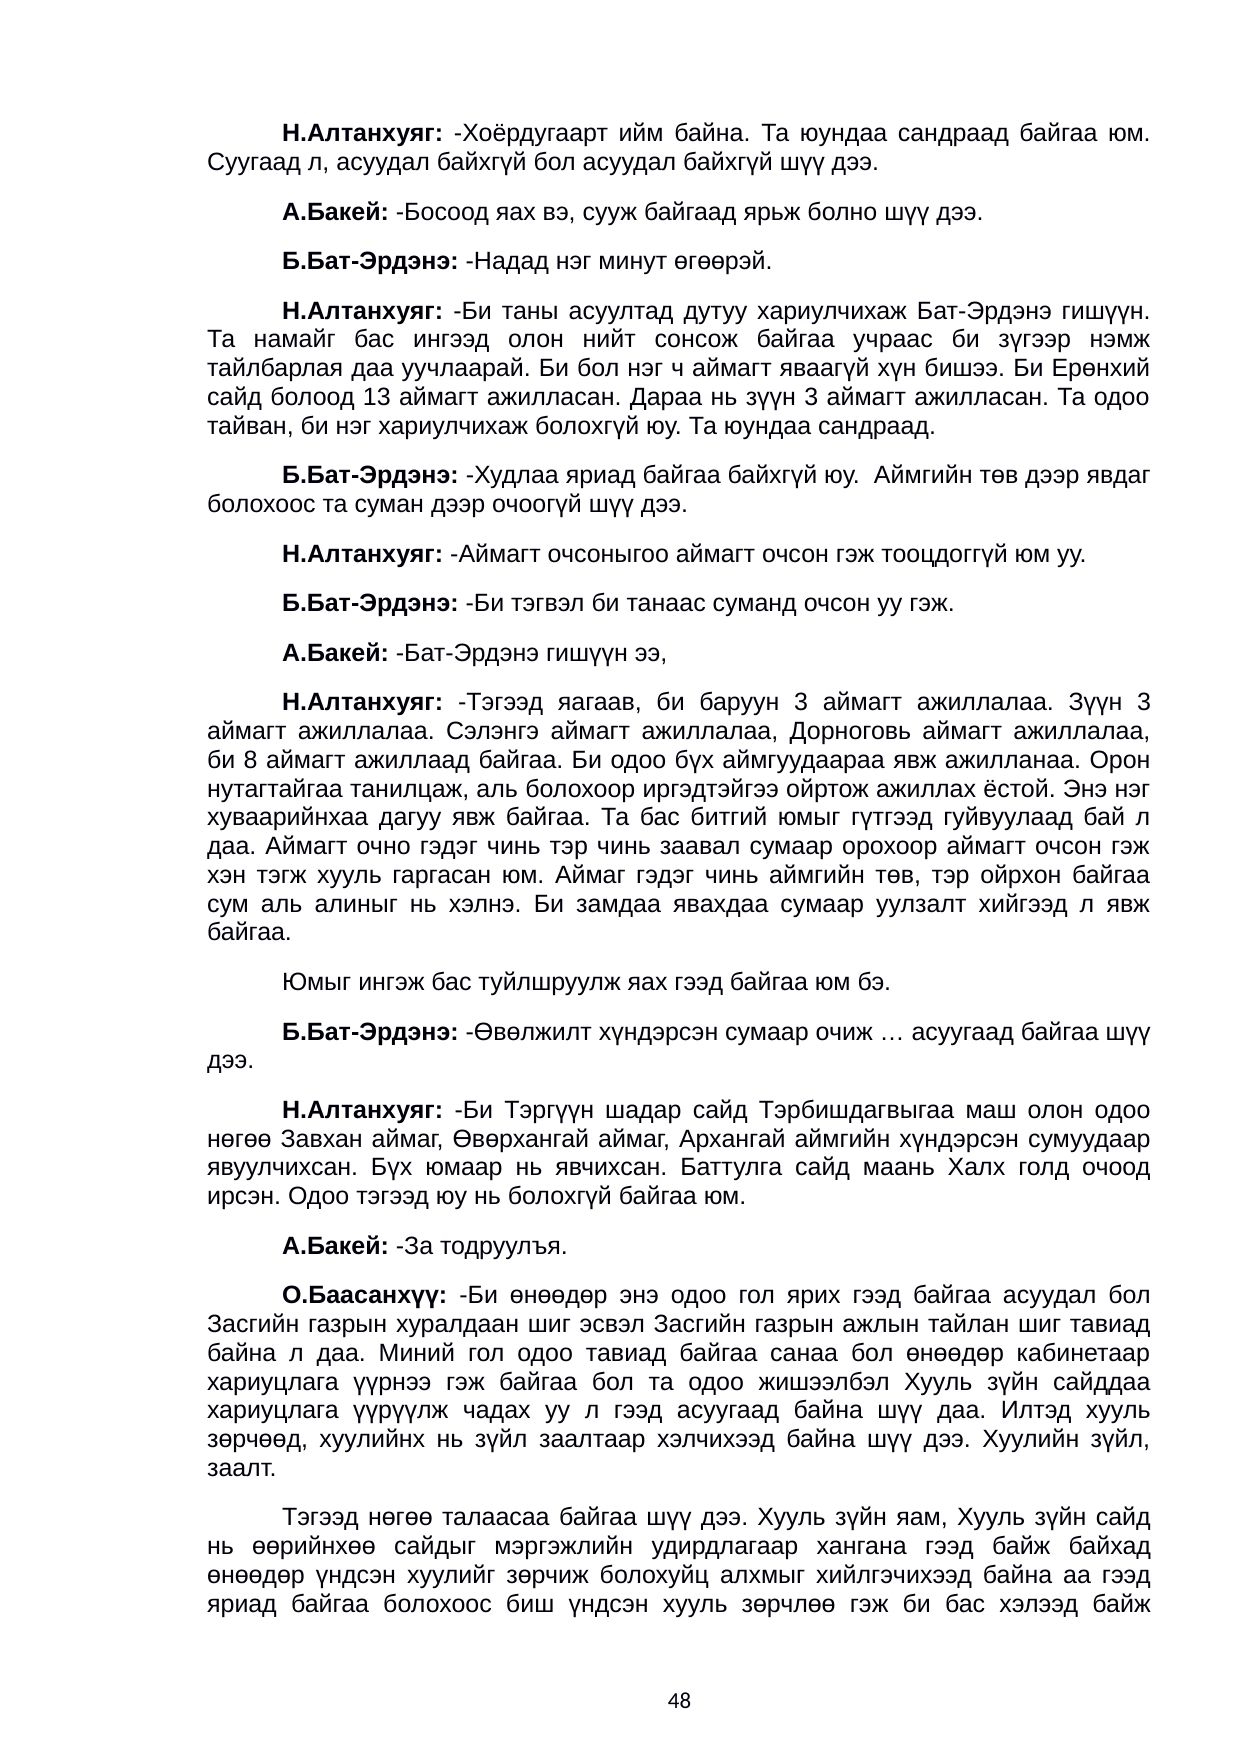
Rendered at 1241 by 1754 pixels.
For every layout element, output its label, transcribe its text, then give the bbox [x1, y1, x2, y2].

text Б.Бат-Эрдэнэ: -Надад нэг минут өгөөрэй. [207, 246, 1152, 275]
text Н.Алтанхуяг: -Хоёрдугаарт ийм байна. Та юундаа сандраад байгаа юм. Суугаад л, асуудал байхгүй бол асуудал байхгүй шүү дээ. [207, 118, 1152, 176]
text А.Бакей: -Бат-Эрдэнэ гишүүн ээ, [207, 638, 1152, 666]
text Н.Алтанхуяг: -Би Тэргүүн шадар сайд Тэрбишдагвыгаа маш олон одоо нөгөө Завхан аймаг, Өвөрхангай аймаг, Архангай аймгийн хүндэрсэн сумуудаар явуулчихсан. Бүх юмаар нь явчихсан. Баттулга сайд маань Халх голд очоод ирсэн. Одоо тэгээд юу нь болохгүй байгаа юм. [207, 1095, 1152, 1210]
text А.Бакей: -Босоод яах вэ, сууж байгаад ярьж болно шүү дээ. [207, 196, 1152, 225]
text Б.Бат-Эрдэнэ: -Өвөлжилт хүндэрсэн сумаар очиж … асуугаад байгаа шүү дээ. [207, 1016, 1152, 1074]
text О.Баасанхүү: -Би өнөөдөр энэ одоо гол ярих гээд байгаа асуудал бол Засгийн газрын хуралдаан шиг эсвэл Засгийн газрын ажлын тайлан шиг тавиад байна л даа. Миний гол одоо тавиад байгаа санаа бол өнөөдөр кабинетаар хариуцлага үүрнээ гэж байгаа бол та одоо жишээлбэл Хууль зүйн сайддаа хариуцлага үүрүүлж чадах уу л гээд асуугаад байна шүү даа. Илтэд хууль зөрчөөд, хуулийнх нь зүйл заалтаар хэлчихээд байна шүү дээ. Хуулийн зүйл, заалт. [207, 1280, 1152, 1481]
text Б.Бат-Эрдэнэ: -Би тэгвэл би танаас суманд очсон уу гэж. [207, 588, 1152, 617]
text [207, 1502, 1152, 1617]
text А.Бакей: -За тодруулъя. [207, 1231, 1152, 1259]
text Б.Бат-Эрдэнэ: -Худлаа яриад байгаа байхгүй юу. Аймгийн төв дээр явдаг болохоос та суман дээр очоогүй шүү дээ. [207, 460, 1152, 518]
text Н.Алтанхуяг: -Би таны асуултад дутуу хариулчихаж Бат-Эрдэнэ гишүүн. Та намайг бас ингээд олон нийт сонсож байгаа учраас би зүгээр нэмж тайлбарлая даа уучлаарай. Би бол нэг ч аймагт яваагүй хүн бишээ. Би Ерөнхий сайд болоод 13 аймагт ажилласан. Дараа нь зүүн 3 аймагт ажилласан. Та одоо тайван, би нэг хариулчихаж болохгүй юу. Та юундаа сандраад. [207, 296, 1152, 439]
text Юмыг ингэж бас туйлшруулж яах гээд байгаа юм бэ. [207, 967, 1152, 996]
text Н.Алтанхуяг: -Тэгээд яагаав, би баруун 3 аймагт ажиллалаа. Зүүн 3 аймагт ажиллалаа. Сэлэнгэ аймагт ажиллалаа, Дорноговь аймагт ажиллалаа, би 8 аймагт ажиллаад байгаа. Би одоо бүх аймгуудаараа явж ажилланаа. Орон нутагтайгаа танилцаж, аль болохоор иргэдтэйгээ ойртож ажиллах ёстой. Энэ нэг хуваарийнхаа дагуу явж байгаа. Та бас битгий юмыг гүтгээд гуйвуулаад бай л даа. Аймагт очно гэдэг чинь тэр чинь заавал сумаар орохоор аймагт очсон гэж хэн тэгж хууль гаргасан юм. Аймаг гэдэг чинь аймгийн төв, тэр ойрхон байгаа сум аль алиныг нь хэлнэ. Би замдаа явахдаа сумаар уулзалт хийгээд л явж байгаа. [207, 687, 1152, 946]
text Н.Алтанхуяг: -Аймагт очсоныгоо аймагт очсон гэж тооцдоггүй юм уу. [207, 538, 1152, 567]
